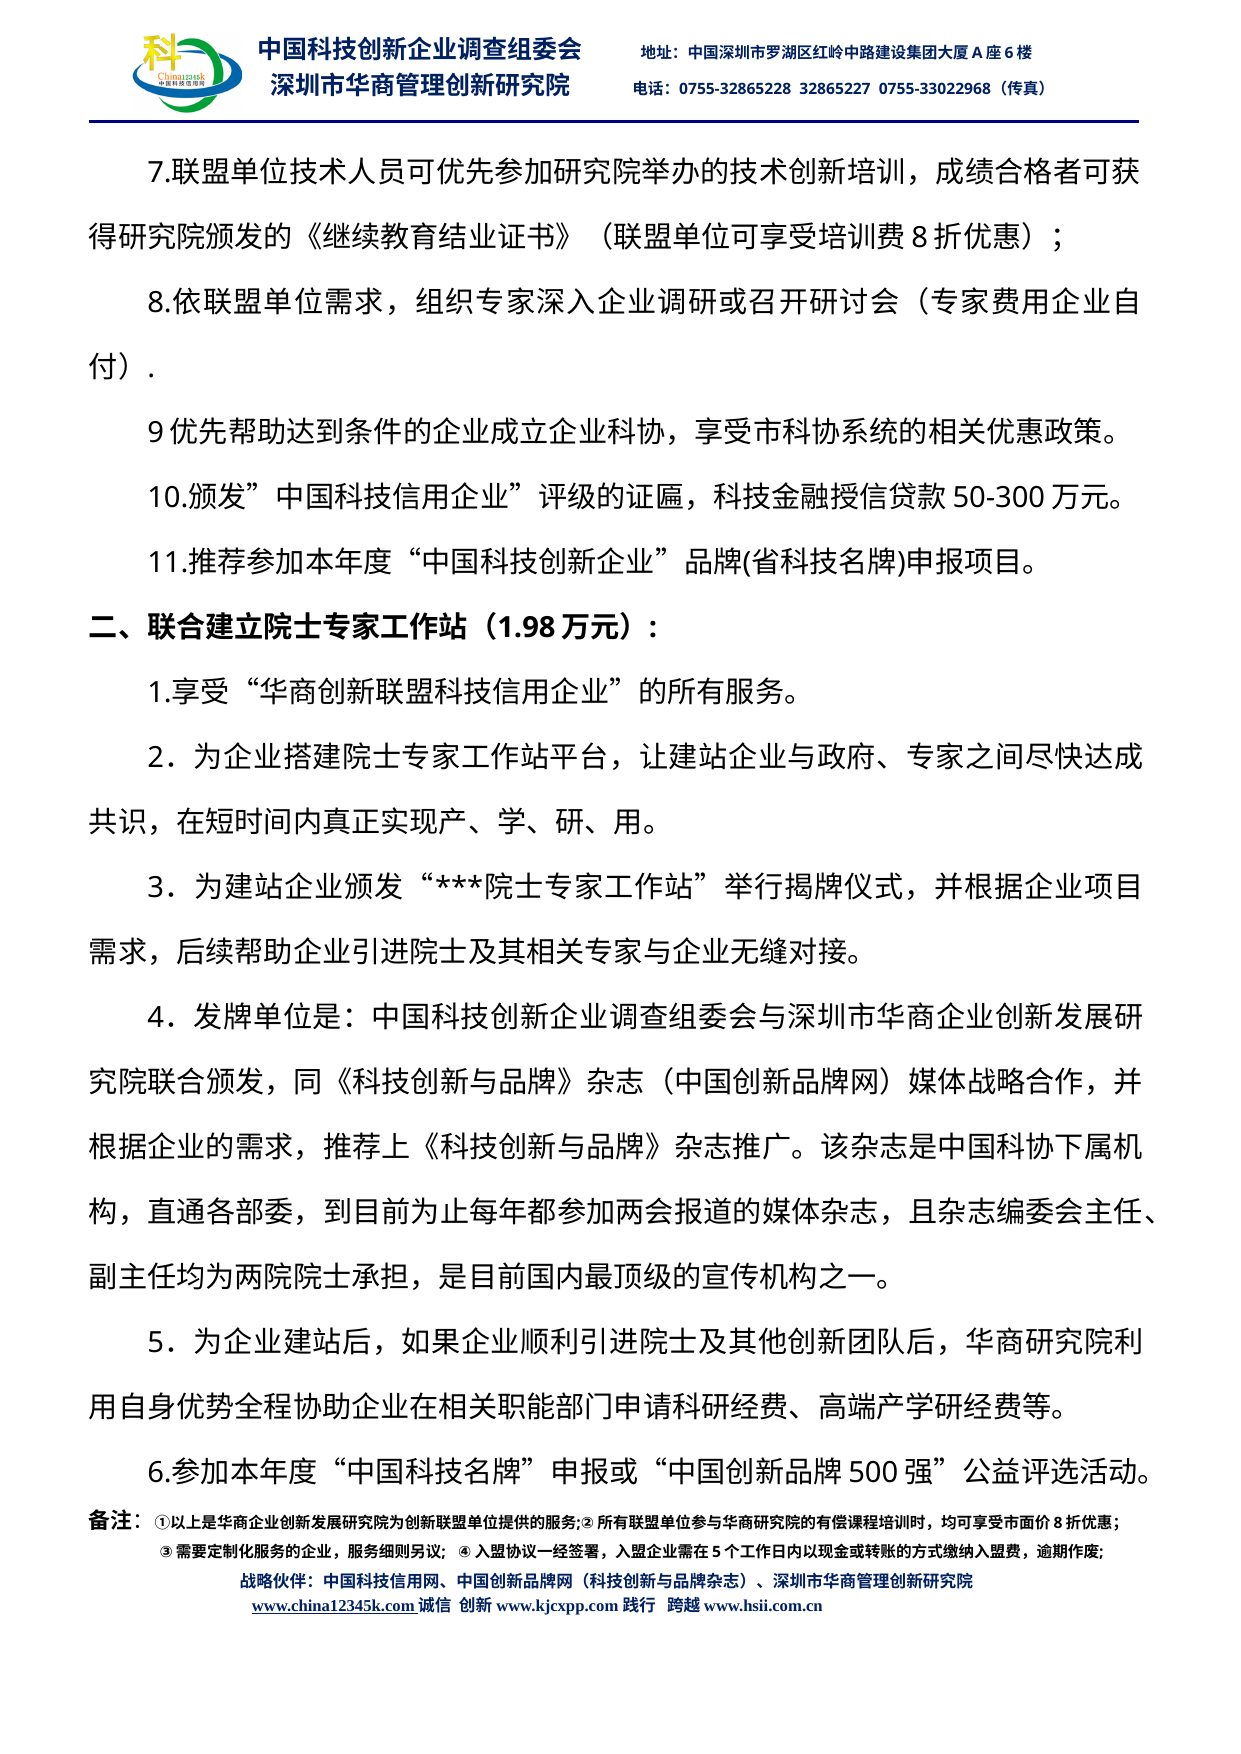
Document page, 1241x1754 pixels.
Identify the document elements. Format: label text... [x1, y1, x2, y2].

text 2．为企业搭建院士专家工作站平台，让建站企业与政府、专家之间尽快达成共识，在短时间内真正实现产、学、研、用。 [89, 722, 1144, 852]
list 8.依联盟单位需求，组织专家深入企业调研或召开研讨会（专家费用企业自付）. [89, 267, 1144, 397]
text 5．为企业建站后，如果企业顺利引进院士及其他创新团队后，华商研究院利用自身优势全程协助企业在相关职能部门申请科研经费、高端产学研经费等。 [89, 1307, 1144, 1437]
text 1.享受“华商创新联盟科技信用企业”的所有服务。 [89, 657, 1144, 722]
list 7.联盟单位技术人员可优先参加研究院举办的技术创新培训，成绩合格者可获得研究院颁发的《继续教育结业证书》（联盟单位可享受培训费8折优惠）； [89, 137, 1144, 267]
list 10.颁发”中国科技信用企业”评级的证匾，科技金融授信贷款50-300万元。 [89, 462, 1144, 527]
text ③需要定制化服务的企业，服务细则另议; ④入盟协议一经签署，入盟企业需在5个工作日内以现金或转账的方式缴纳入盟费，逾期作废; [89, 1535, 1144, 1567]
text 3．为建站企业颁发“***院士专家工作站”举行揭牌仪式，并根据企业项目需求，后续帮助企业引进院士及其相关专家与企业无缝对接。 [89, 852, 1144, 982]
text 11.推荐参加本年度“中国科技创新企业”品牌(省科技名牌)申报项目。 [89, 527, 1144, 592]
list 9优先帮助达到条件的企业成立企业科协，享受市科协系统的相关优惠政策。 [89, 397, 1144, 462]
text 6.参加本年度“中国科技名牌”申报或“中国创新品牌500强”公益评选活动。 [89, 1437, 1144, 1502]
picture [130, 32, 243, 113]
text 备注：①以上是华商企业创新发展研究院为创新联盟单位提供的服务;②所有联盟单位参与华商研究院的有偿课程培训时，均可享受市面价8折优惠； [89, 1502, 1144, 1535]
text 4．发牌单位是：中国科技创新企业调查组委会与深圳市华商企业创新发展研究院联合颁发，同《科技创新与品牌》杂志（中国创新品牌网）媒体战略合作，并根据企业的需求，推荐上《科技创新与品牌》杂志推广。该杂志是中国科协下属机构，直通各部委，到目前为止每年都参加两会报道的媒体杂志，且杂志编委会主任、副主任均为两院院士承担，是目前国内最顶级的宣传机构之一。 [89, 982, 1144, 1307]
list 二、联合建立院士专家工作站（1.98万元）: [89, 592, 1144, 657]
